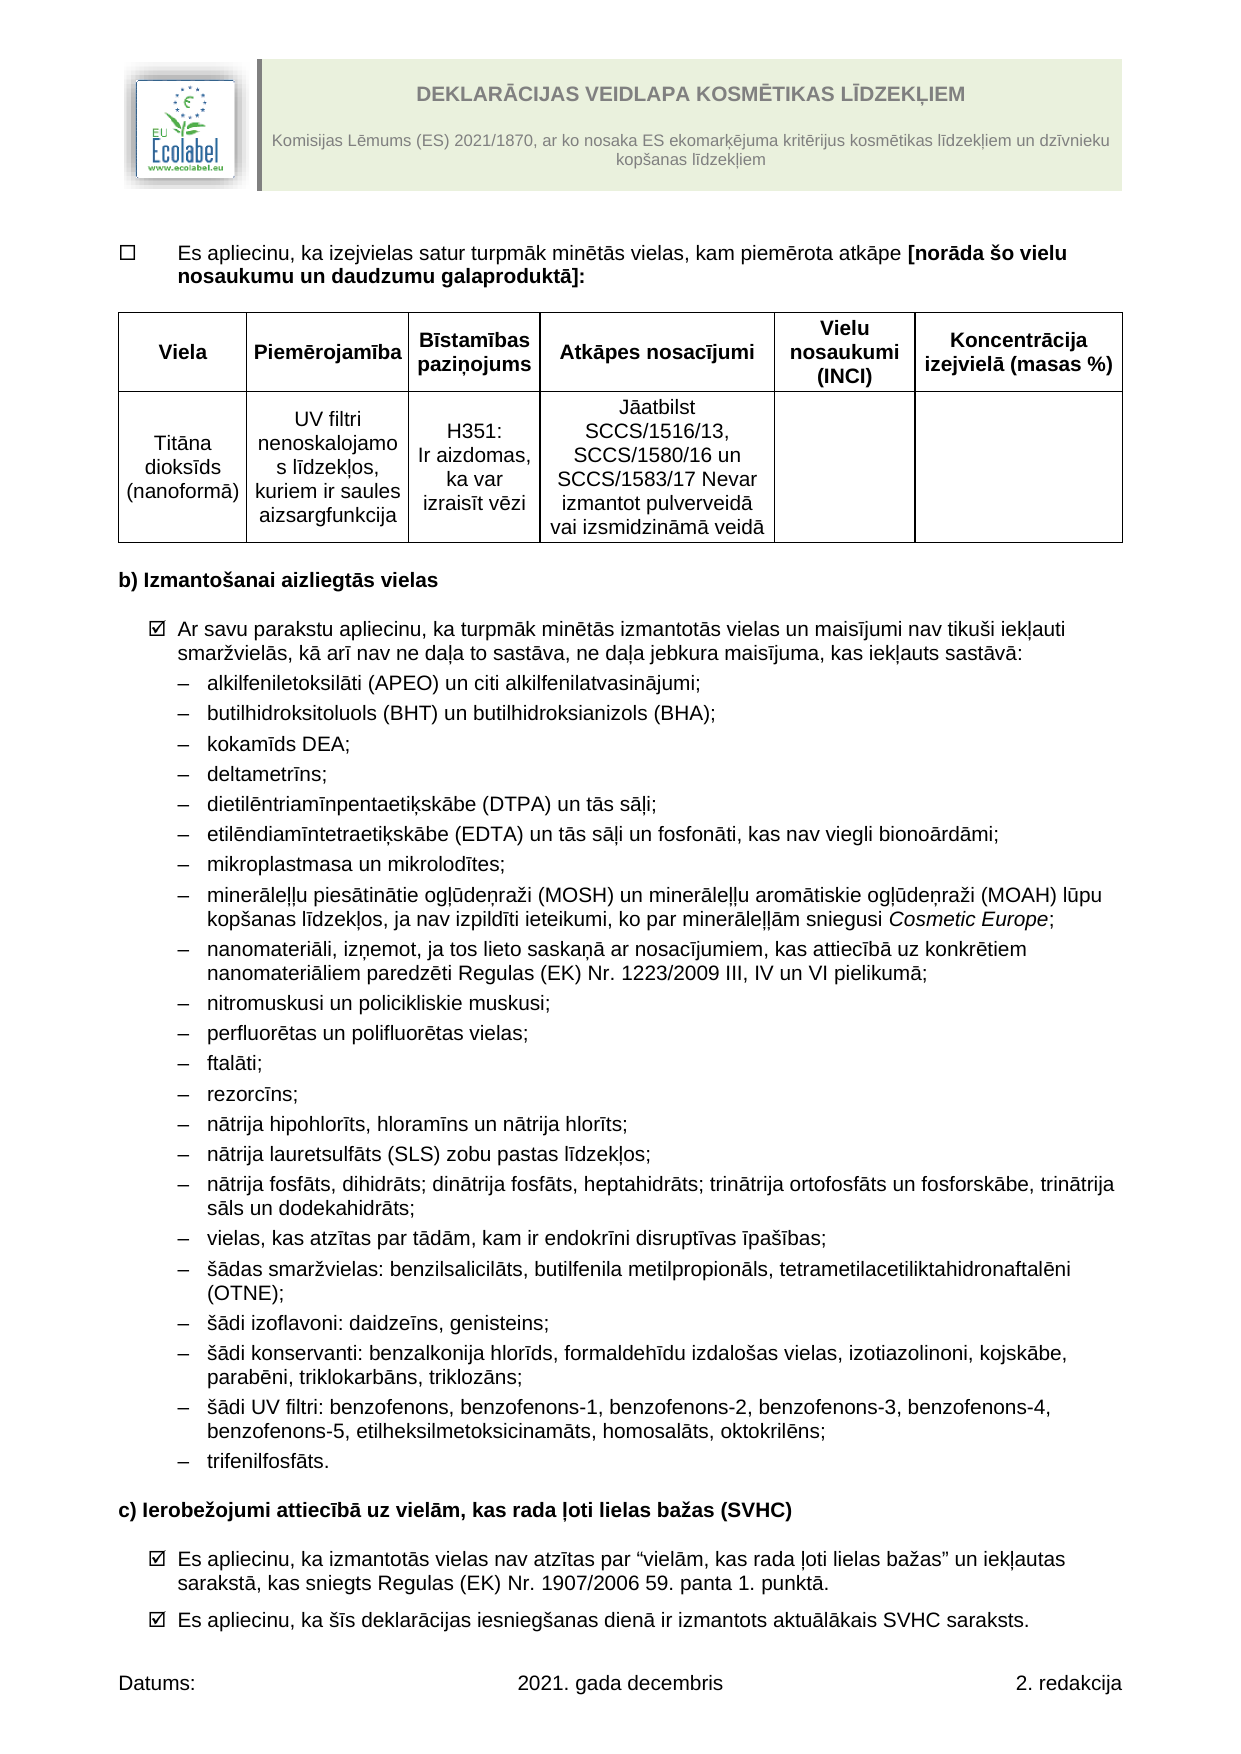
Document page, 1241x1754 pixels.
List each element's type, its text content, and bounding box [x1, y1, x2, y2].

table_header Koncentrācija izejvielā (masas %) [916, 313, 1122, 391]
text ftalāti; [177, 1051, 1122, 1075]
text minerāleļļu piesātinātie ogļūdeņraži (MOSH) un minerāleļļu aromātiskie ogļūdeņraži (MOAH) lūpu kopšanas līdzekļos, ja nav izpildīti ieteikumi, ko par minerāleļļām sniegusi Cosmetic Europe; [177, 882, 1122, 930]
text mikroplastmasa un mikrolodītes; [177, 852, 1122, 876]
text Ar savu parakstu apliecinu, ka turpmāk minētās izmantotās vielas un maisījumi nav tikuši iekļauti smaržvielās, kā arī nav ne daļa to sastāva, ne daļa jebkura maisījuma, kas iekļauts sastāvā: [148, 617, 1122, 665]
text alkilfeniletoksilāti (APEO) un citi alkilfenilatvasinājumi; [177, 671, 1122, 695]
table_cell [916, 392, 1122, 542]
text šādas smaržvielas: benzilsalicilāts, butilfenila metilpropionāls, tetrametilacetiliktahidronaftalēni (OTNE); [177, 1256, 1122, 1304]
text nanomateriāli, izņemot, ja tos lieto saskaņā ar nosacījumiem, kas attiecībā uz konkrētiem nanomateriāliem paredzēti Regulas (EK) Nr. 1223/2009 III, IV un VI pielikumā; [177, 937, 1122, 984]
text trifenilfosfāts. [177, 1449, 1122, 1473]
text butilhidroksitoluols (BHT) un butilhidroksianizols (BHA); [177, 701, 1122, 725]
table_header Vielu nosaukumi (INCI) [775, 313, 914, 391]
text dietilēntriamīnpentaetiķskābe (DTPA) un tās sāļi; [177, 792, 1122, 816]
text šādi izoflavoni: daidzeīns, genisteins; [177, 1311, 1122, 1334]
table_cell UV filtri nenoskalojamos līdzekļos, kuriem ir saules aizsargfunkcija [247, 392, 408, 542]
text nātrija fosfāts, dihidrāts; dinātrija fosfāts, heptahidrāts; trinātrija ortofosfāts un fosforskābe, trinātrija sāls un dodekahidrāts; [177, 1172, 1122, 1220]
text rezorcīns; [177, 1081, 1122, 1105]
table_header Atkāpes nosacījumi [541, 313, 774, 391]
table_cell H351: Ir aizdomas, ka var izraisīt vēzi [409, 392, 539, 542]
text vielas, kas atzītas par tādām, kam ir endokrīni disruptīvas īpašības; [177, 1226, 1122, 1250]
table_header Piemērojamība [247, 313, 408, 391]
table_header Viela [119, 313, 246, 391]
table_cell Titāna dioksīds (nanoformā) [119, 392, 246, 542]
text kokamīds DEA; [177, 731, 1122, 755]
table_cell [775, 392, 914, 542]
text Es apliecinu, ka izejvielas satur turpmāk minētās vielas, kam piemērota atkāpe [norāda šo vielu nosaukumu un daudzumu galaproduktā]: [118, 240, 1122, 288]
picture [124, 62, 250, 189]
text Es apliecinu, ka šīs deklarācijas iesniegšanas dienā ir izmantots aktuālākais SVHC saraksts. [148, 1607, 1122, 1632]
text nitromuskusi un policikliskie muskusi; [177, 991, 1122, 1015]
text etilēndiamīntetraetiķskābe (EDTA) un tās sāļi un fosfonāti, kas nav viegli bionoārdāmi; [177, 822, 1122, 846]
text šādi konservanti: benzalkonija hlorīds, formaldehīdu izdalošas vielas, izotiazolinoni, kojskābe, parabēni, triklokarbāns, triklozāns; [177, 1341, 1122, 1389]
text c) Ierobežojumi attiecībā uz vielām, kas rada ļoti lielas bažas (SVHC) [118, 1498, 1122, 1522]
text nātrija lauretsulfāts (SLS) zobu pastas līdzekļos; [177, 1142, 1122, 1166]
text b) Izmantošanai aizliegtās vielas [118, 568, 1122, 592]
table_header Bīstamības paziņojums [409, 313, 539, 391]
table_cell Jāatbilst SCCS/1516/13, SCCS/1580/16 un SCCS/1583/17 Nevar izmantot pulverveidā vai izsmidzināmā veidā [541, 392, 774, 542]
text perfluorētas un polifluorētas vielas; [177, 1021, 1122, 1045]
text nātrija hipohlorīts, hloramīns un nātrija hlorīts; [177, 1112, 1122, 1136]
text Es apliecinu, ka izmantotās vielas nav atzītas par “vielām, kas rada ļoti lielas bažas” un iekļautas sarakstā, kas sniegts Regulas (EK) Nr. 1907/2006 59. panta 1. punktā. [148, 1547, 1122, 1595]
text deltametrīns; [177, 762, 1122, 786]
text šādi UV filtri: benzofenons, benzofenons-1, benzofenons-2, benzofenons-3, benzofenons-4, benzofenons-5, etilheksilmetoksicinamāts, homosalāts, oktokrilēns; [177, 1395, 1122, 1443]
